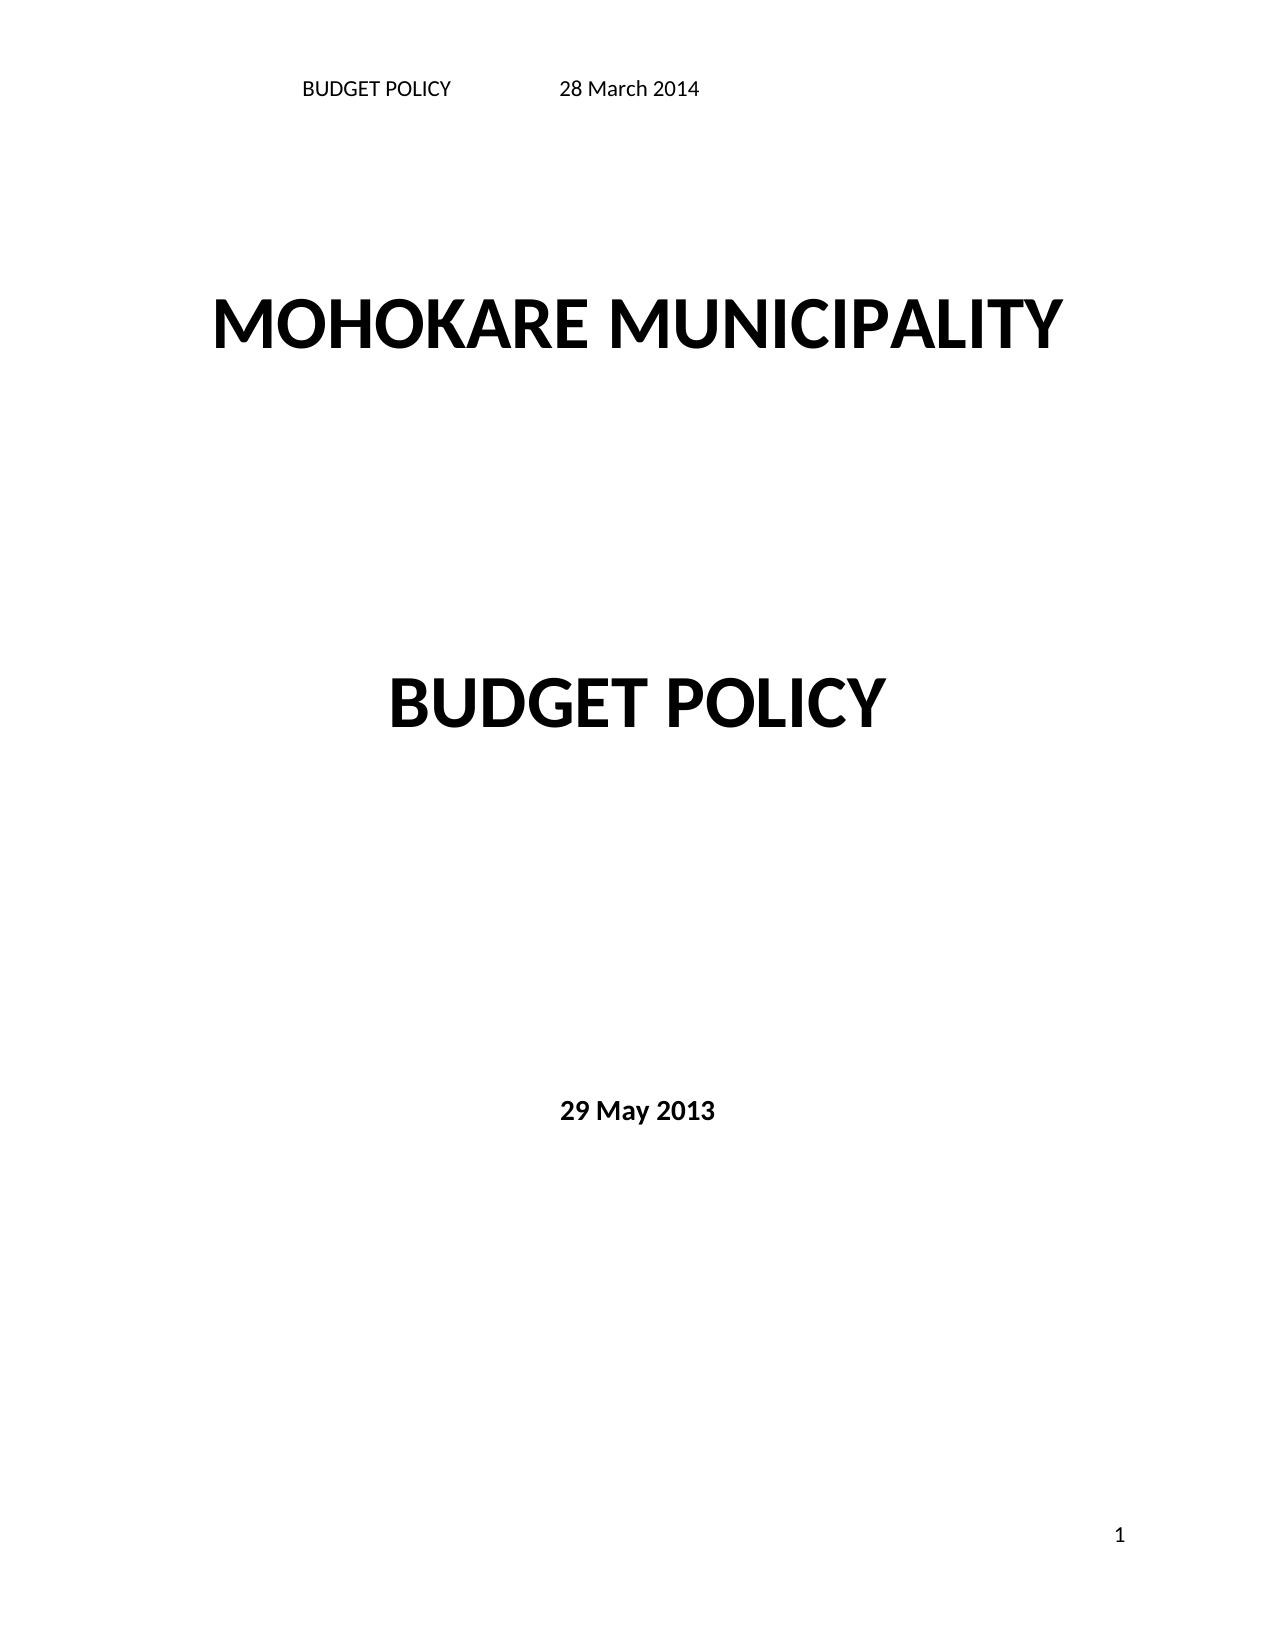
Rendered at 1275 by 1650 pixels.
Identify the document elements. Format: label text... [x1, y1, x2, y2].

text BUDGET POLICY [150, 654, 1125, 746]
text MOHOKARE MUNICIPALITY [150, 276, 1125, 368]
text 29 May 2013 [150, 1092, 1125, 1127]
